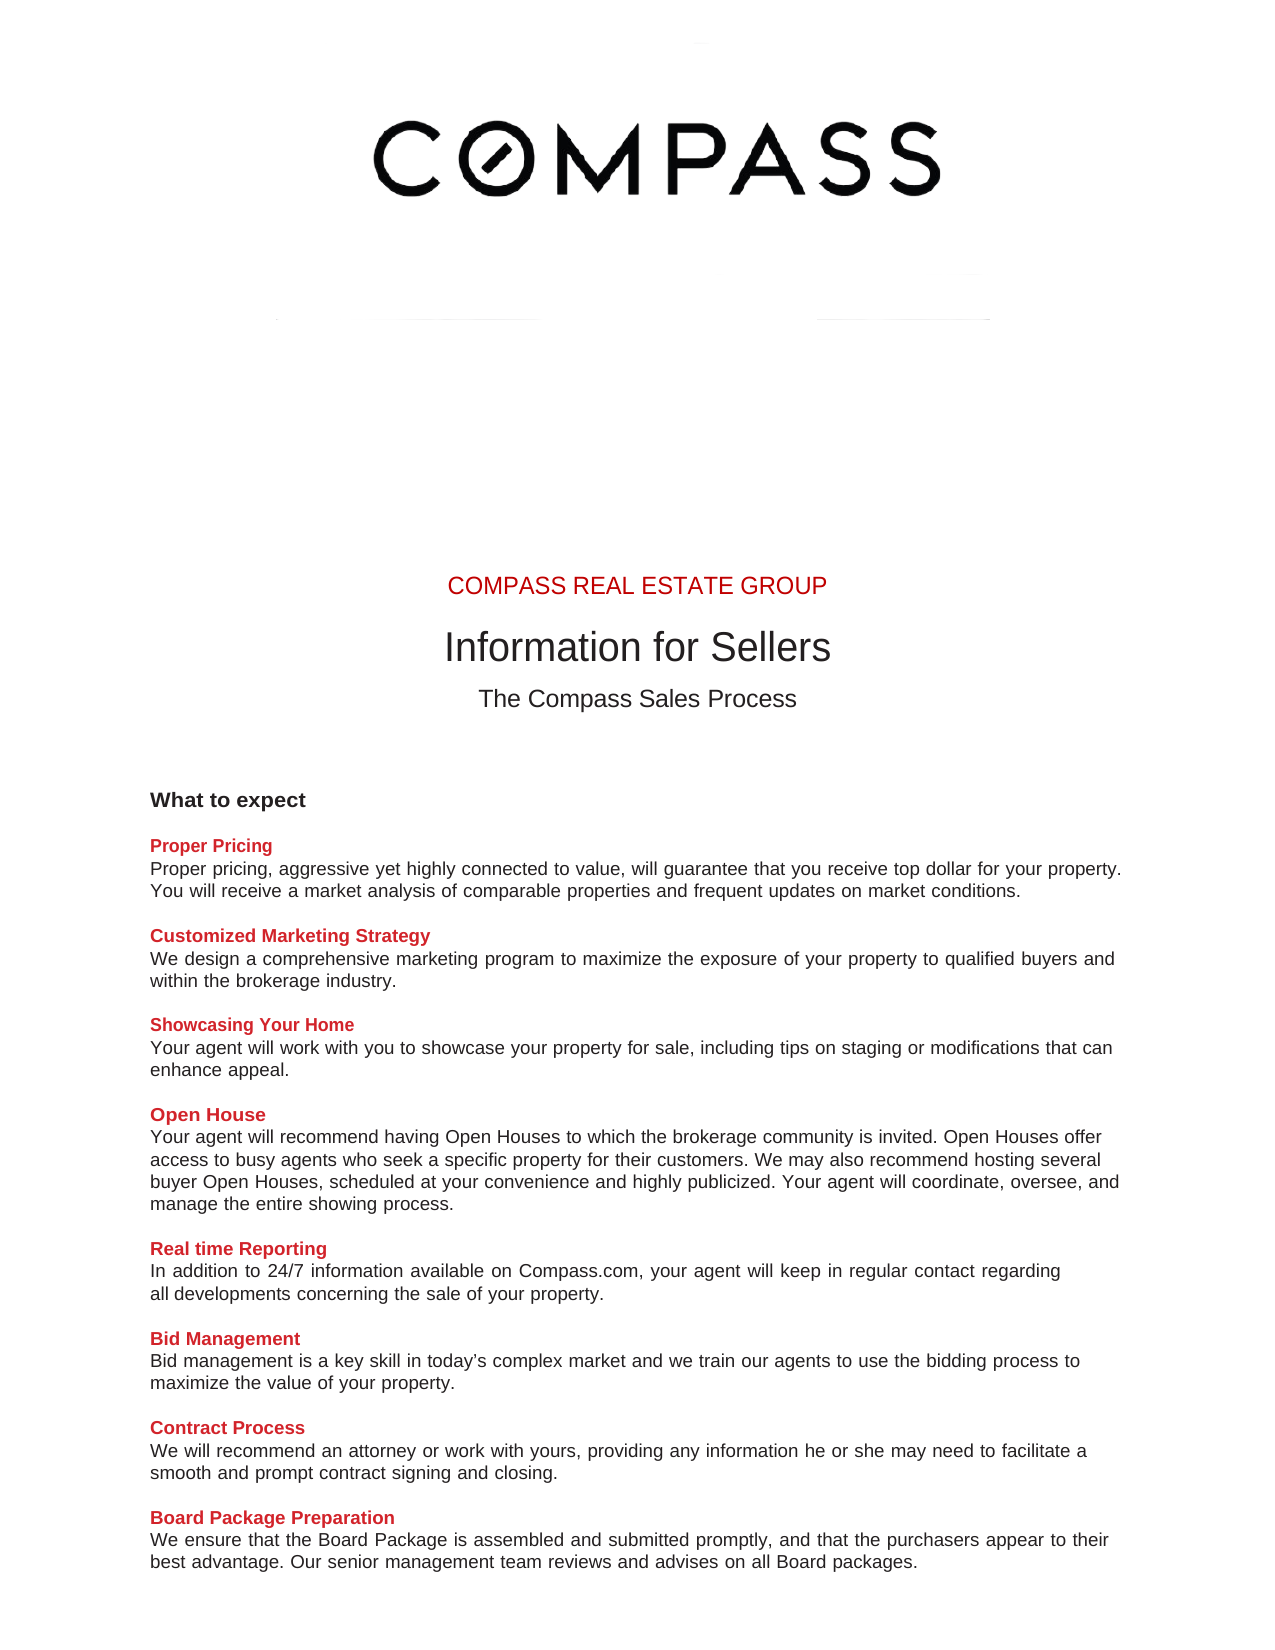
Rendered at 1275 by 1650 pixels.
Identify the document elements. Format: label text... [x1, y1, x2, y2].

subtitle Real time Reporting [150, 1238, 1275, 1259]
title COMPASS REAL ESTATE GROUP [377, 549, 898, 606]
subtitle Open House [150, 1104, 1275, 1125]
text Your agent will work with you to showcase your property for sale, including tips on staging or modifications that can enhance appeal. [150, 1037, 1114, 1081]
subtitle Customized Marketing Strategy [150, 925, 1275, 946]
subtitle Proper Pricing [150, 835, 1275, 857]
text We design a comprehensive marketing program to maximize the exposure of your property to qualified buyers and within the brokerage industry. [150, 947, 1116, 991]
subtitle Bid Management [150, 1327, 1275, 1349]
text Proper pricing, aggressive yet highly connected to value, will guarantee that you receive top dollar for your property. You will receive a market analysis of comparable properties and frequent updates on market conditions. [150, 858, 1123, 901]
subtitle Showcasing Your Home [150, 1014, 1275, 1036]
text In addition to 24/7 information available on Compass.com, your agent will keep in regular contact regarding all developments concerning the sale of your property. [150, 1260, 1086, 1304]
text The Compass Sales Process [377, 673, 898, 716]
subtitle Contract Process [150, 1417, 1275, 1438]
text Bid management is a key skill in today’s complex market and we train our agents to use the bidding process to maximize the value of your property. [150, 1350, 1082, 1394]
title Information for Sellers [377, 616, 898, 673]
text We ensure that the Board Package is assembled and submitted promptly, and that the purchasers appear to their best advantage. Our senior management team reviews and advises on all Board packages. [150, 1529, 1110, 1573]
subtitle Board Package Preparation [150, 1506, 1275, 1528]
text Your agent will recommend having Open Houses to which the brokerage community is invited. Open Houses offer access to busy agents who seek a specific property for their customers. We may also recommend hosting several buyer Open Houses, scheduled at your convenience and highly publicized. Your agent will coordinate, oversee, and manage the entire showing process. [150, 1126, 1123, 1214]
text We will recommend an attorney or work with yours, providing any information he or she may need to facilitate a smooth and prompt contract signing and closing. [150, 1439, 1089, 1483]
text What to expect [150, 788, 1275, 812]
picture [276, 31, 1022, 320]
